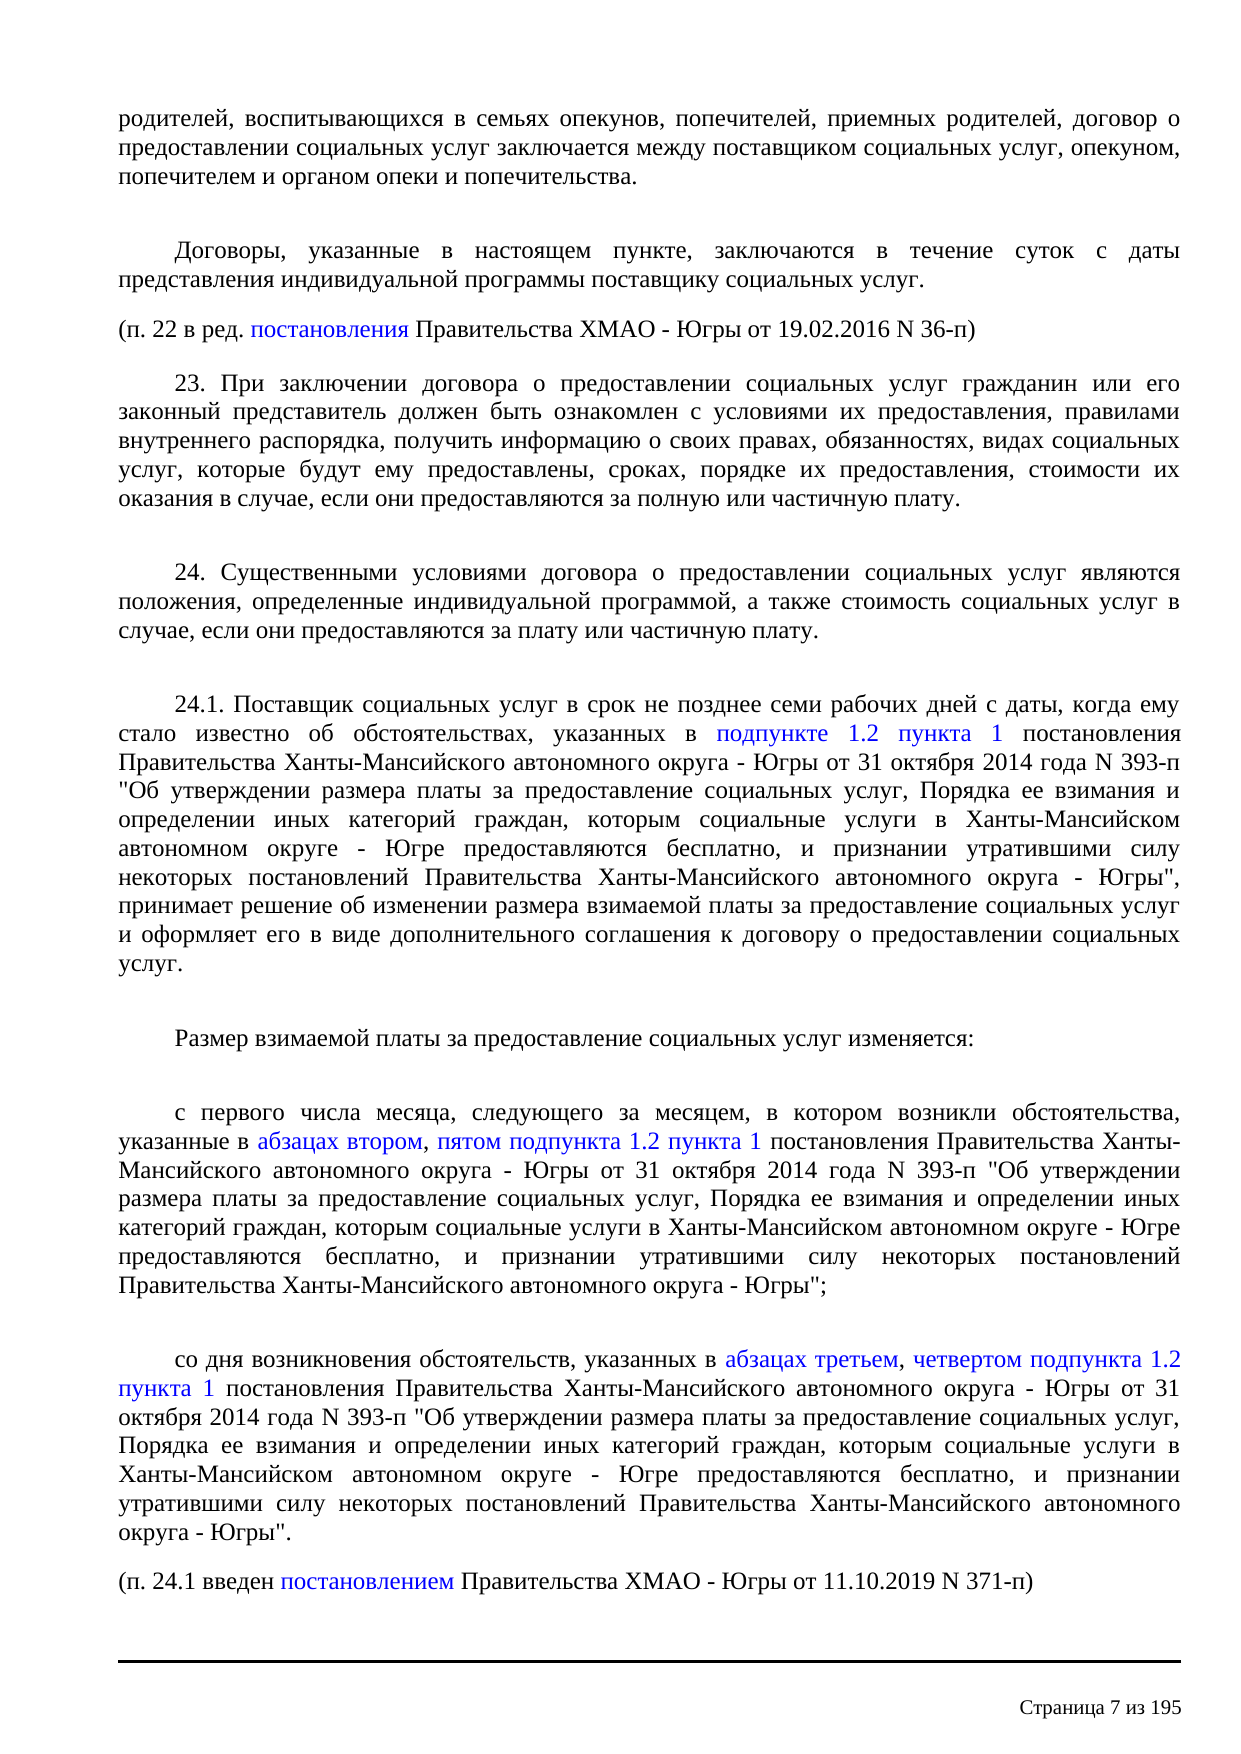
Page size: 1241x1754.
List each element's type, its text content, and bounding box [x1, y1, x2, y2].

text Размер взимаемой платы за предоставление социальных услуг изменяется: [118, 1023, 1181, 1051]
text 24.1. Поставщик социальных услуг в срок не позднее семи рабочих дней с даты, когда ему стало известно об обстоятельствах, указанных в подпункте 1.2 пункта 1 постановления Правительства Ханты-Мансийского автономного округа - Югры от 31 октября 2014 года N 393-п "Об утверждении размера платы за предоставление социальных услуг, Порядка ее взимания и определении иных категорий граждан, которым социальные услуги в Ханты-Мансийском автономном округе - Югре предоставляются бесплатно, и признании утратившими силу некоторых постановлений Правительства Ханты-Мансийского автономного округа - Югры", принимает решение об изменении размера взимаемой платы за предоставление социальных услуг и оформляет его в виде дополнительного соглашения к договору о предоставлении социальных услуг. [118, 689, 1181, 977]
text со дня возникновения обстоятельств, указанных в абзацах третьем, четвертом подпункта 1.2 пункта 1 постановления Правительства Ханты-Мансийского автономного округа - Югры от 31 октября 2014 года N 393-п "Об утверждении размера платы за предоставление социальных услуг, Порядка ее взимания и определении иных категорий граждан, которым социальные услуги в Ханты-Мансийском автономном округе - Югре предоставляются бесплатно, и признании утратившими силу некоторых постановлений Правительства Ханты-Мансийского автономного округа - Югры". [118, 1344, 1181, 1546]
text 23. При заключении договора о предоставлении социальных услуг гражданин или его законный представитель должен быть ознакомлен с условиями их предоставления, правилами внутреннего распорядка, получить информацию о своих правах, обязанностях, видах социальных услуг, которые будут ему предоставлены, сроках, порядке их предоставления, стоимости их оказания в случае, если они предоставляются за полную или частичную плату. [118, 368, 1181, 511]
text (п. 22 в ред. постановления Правительства ХМАО - Югры от 19.02.2016 N 36-п) [118, 314, 1181, 343]
text Договоры, указанные в настоящем пункте, заключаются в течение суток с даты представления индивидуальной программы поставщику социальных услуг. [118, 236, 1181, 293]
text с первого числа месяца, следующего за месяцем, в котором возникли обстоятельства, указанные в абзацах втором, пятом подпункта 1.2 пункта 1 постановления Правительства Ханты-Мансийского автономного округа - Югры от 31 октября 2014 года N 393-п "Об утверждении размера платы за предоставление социальных услуг, Порядка ее взимания и определении иных категорий граждан, которым социальные услуги в Ханты-Мансийском автономном округе - Югре предоставляются бесплатно, и признании утратившими силу некоторых постановлений Правительства Ханты-Мансийского автономного округа - Югры"; [118, 1097, 1181, 1298]
text (п. 24.1 введен постановлением Правительства ХМАО - Югры от 11.10.2019 N 371-п) [118, 1566, 1181, 1595]
text 24. Существенными условиями договора о предоставлении социальных услуг являются положения, определенные индивидуальной программой, а также стоимость социальных услуг в случае, если они предоставляются за плату или частичную плату. [118, 557, 1181, 643]
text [118, 103, 1181, 190]
